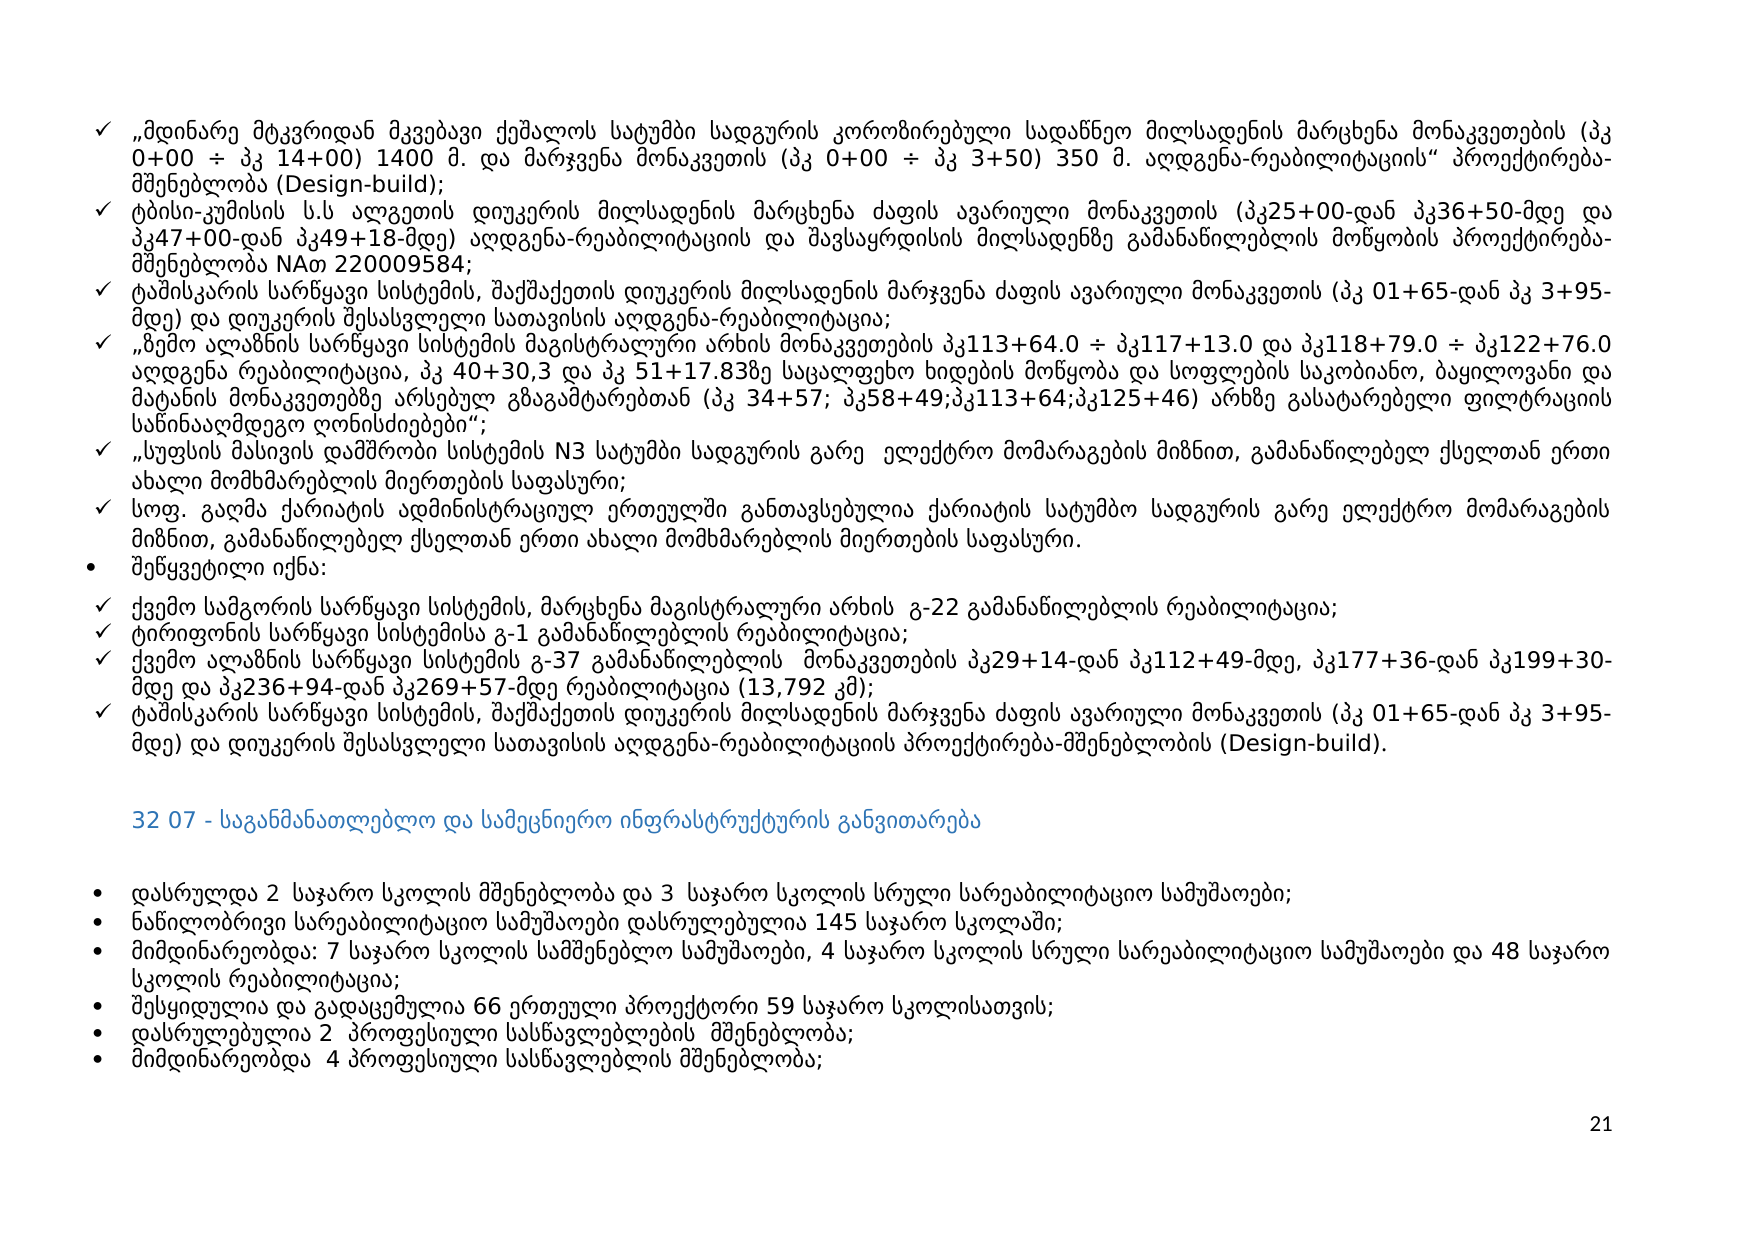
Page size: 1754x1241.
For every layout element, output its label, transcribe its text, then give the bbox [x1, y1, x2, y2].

list ქვემო სამგორის სარწყავი სისტემის, მარცხენა მაგისტრალური არხის გ-22 გამანაწილებლის რეაბილიტაცია; [94, 594, 1612, 621]
list დასრულდა 2 საჯარო სკოლის მშენებლობა და 3 საჯარო სკოლის სრული სარეაბილიტაციო სამუშაოები; [94, 877, 1612, 909]
list ტაშისკარის სარწყავი სისტემის, შაქშაქეთის დიუკერის მილსადენის მარჯვენა ძაფის ავარიული მონაკვეთის (პკ 01+65-დან პკ 3+95-მდე) და დიუკერის შესასვლელი სათავისის აღდგენა-რეაბილიტაციის პროექტირება-მშენებლობის (Design-build). [94, 701, 1612, 758]
list ნაწილობრივი სარეაბილიტაციო სამუშაოები დასრულებულია 145 საჯარო სკოლაში; [94, 909, 1612, 935]
list შეწყვეტილი იქნა: [87, 554, 1612, 581]
list ტბისი-კუმისის ს.ს ალგეთის დიუკერის მილსადენის მარცხენა ძაფის ავარიული მონაკვეთის (პკ25+00-დან პკ36+50-მდე და პკ47+00-დან პკ49+18-მდე) აღდგენა-რეაბილიტაციის და შავსაყრდისის მილსადენზე გამანაწილებლის მოწყობის პროექტირება-მშენებლობა NAთ 220009584; [94, 198, 1612, 278]
subtitle 32 07 - საგანმანათლებლო და სამეცნიერო ინფრასტრუქტურის განვითარება [131, 807, 1612, 834]
list სოფ. გაღმა ქარიატის ადმინისტრაციულ ერთეულში განთავსებულია ქარიატის სატუმბო სადგურის გარე ელექტრო მომარაგების მიზნით, გამანაწილებელ ქსელთან ერთი ახალი მომხმარებლის მიერთების საფასური. [94, 496, 1612, 554]
list ქვემო ალაზნის სარწყავი სისტემის გ-37 გამანაწილებლის მონაკვეთების პკ29+14-დან პკ112+49-მდე, პკ177+36-დან პკ199+30-მდე და პკ236+94-დან პკ269+57-მდე რეაბილიტაცია (13,792 კმ); [94, 647, 1612, 701]
list შესყიდულია და გადაცემულია 66 ერთეული პროექტორი 59 საჯარო სკოლისათვის; [94, 993, 1612, 1020]
list ტაშისკარის სარწყავი სისტემის, შაქშაქეთის დიუკერის მილსადენის მარჯვენა ძაფის ავარიული მონაკვეთის (პკ 01+65-დან პკ 3+95-მდე) და დიუკერის შესასვლელი სათავისის აღდგენა-რეაბილიტაცია; [94, 278, 1612, 331]
list დასრულებულია 2 პროფესიული სასწავლებლების მშენებლობა; [94, 1020, 1612, 1047]
list მიმდინარეობდა: 7 საჯარო სკოლის სამშენებლო სამუშაოები, 4 საჯარო სკოლის სრული სარეაბილიტაციო სამუშაოები და 48 საჯარო სკოლის რეაბილიტაცია; [94, 935, 1612, 993]
list მიმდინარეობდა 4 პროფესიული სასწავლებლის მშენებლობა; [94, 1047, 1612, 1073]
list „ზემო ალაზნის სარწყავი სისტემის მაგისტრალური არხის მონაკვეთების პკ113+64.0 ÷ პკ117+13.0 და პკ118+79.0 ÷ პკ122+76.0 აღდგენა რეაბილიტაცია, პკ 40+30,3 და პკ 51+17.83ზე საცალფეხო ხიდების მოწყობა და სოფლების საკობიანო, ბაყილოვანი და მატანის მონაკვეთებზე არსებულ გზაგამტარებთან (პკ 34+57; პკ58+49;პკ113+64;პკ125+46) არხზე გასატარებელი ფილტრაციის საწინააღმდეგო ღონისძიებები“; [94, 331, 1612, 438]
list „მდინარე მტკვრიდან მკვებავი ქეშალოს სატუმბი სადგურის კოროზირებული სადაწნეო მილსადენის მარცხენა მონაკვეთების (პკ 0+00 ÷ პკ 14+00) 1400 მ. და მარჯვენა მონაკვეთის (პკ 0+00 ÷ პკ 3+50) 350 მ. აღდგენა-რეაბილიტაციის“ პროექტირება-მშენებლობა (Design-build); [94, 118, 1612, 198]
list „სუფსის მასივის დამშრობი სისტემის N3 სატუმბი სადგურის გარე ელექტრო მომარაგების მიზნით, გამანაწილებელ ქსელთან ერთი ახალი მომხმარებლის მიერთების საფასური; [94, 438, 1612, 496]
list ტირიფონის სარწყავი სისტემისა გ-1 გამანაწილებლის რეაბილიტაცია; [94, 621, 1612, 647]
